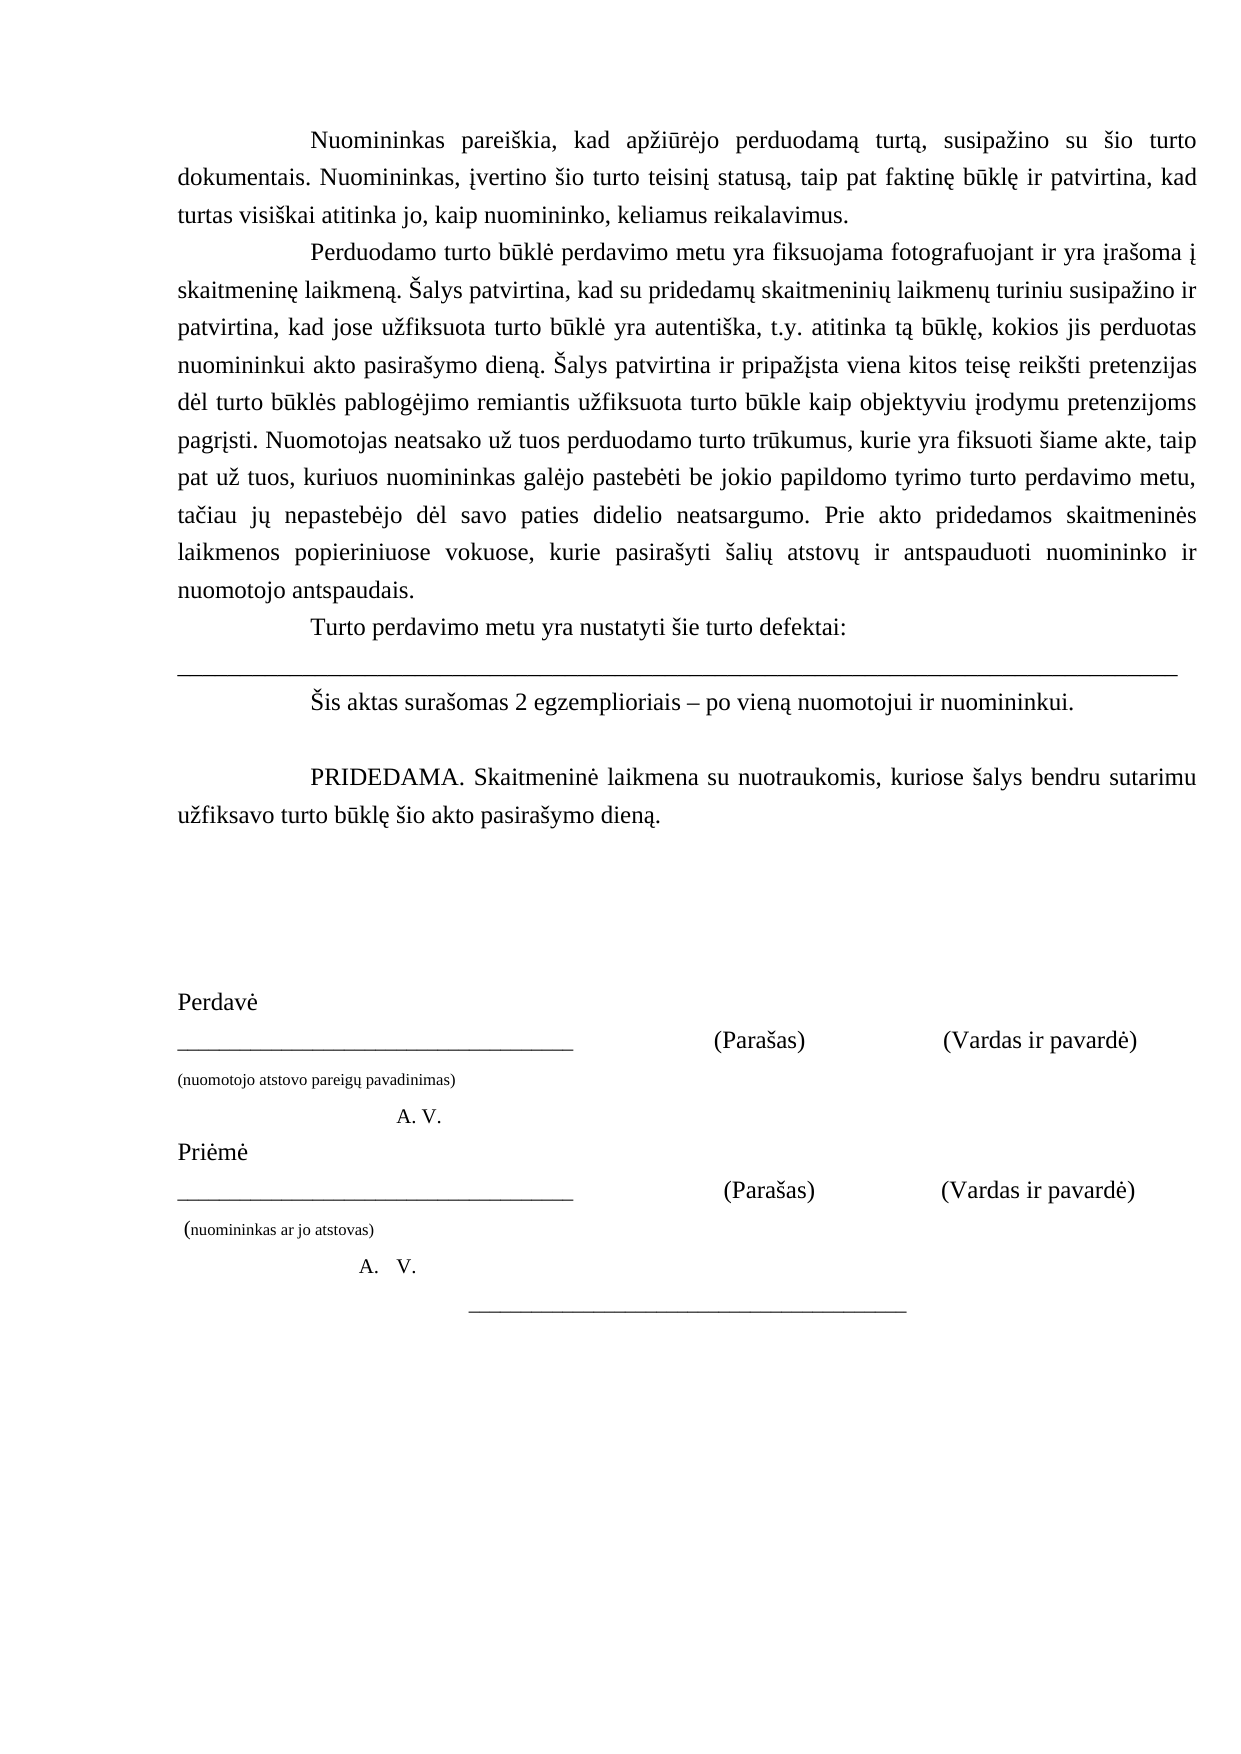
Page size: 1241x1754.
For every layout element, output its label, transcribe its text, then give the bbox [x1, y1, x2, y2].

text PRIDEDAMA. Skaitmeninė laikmena su nuotraukomis, kuriose šalys bendru sutarimu užfiksavo turto būklę šio akto pasirašymo dieną. [177, 756, 1198, 831]
text (nuomotojo atstovo pareigų pavadinimas) [177, 1056, 1198, 1093]
text __________________________________________ [177, 1281, 1198, 1318]
text Perdavė [177, 981, 1198, 1018]
text ______________________________________ (Parašas) (Vardas ir pavardė) [177, 1018, 1198, 1056]
text Perduodamo turto būklė perdavimo metu yra fiksuojama fotografuojant ir yra įrašoma į skaitmeninę laikmeną. Šalys patvirtina, kad su pridedamų skaitmeninių laikmenų turiniu susipažino ir patvirtina, kad jose užfiksuota turto būklė yra autentiška, t.y. atitinka tą būklę, kokios jis perduotas nuomininkui akto pasirašymo dieną. Šalys patvirtina ir pripažįsta viena kitos teisę reikšti pretenzijas dėl turto būklės pablogėjimo remiantis užfiksuota turto būkle kaip objektyviu įrodymu pretenzijoms pagrįsti. Nuomotojas neatsako už tuos perduodamo turto trūkumus, kurie yra fiksuoti šiame akte, taip pat už tuos, kuriuos nuomininkas galėjo pastebėti be jokio papildomo tyrimo turto perdavimo metu, tačiau jų nepastebėjo dėl savo paties didelio neatsargumo. Prie akto pridedamos skaitmeninės laikmenos popieriniuose vokuose, kurie pasirašyti šalių atstovų ir antspauduoti nuomininko ir nuomotojo antspaudais. [177, 231, 1198, 606]
text Nuomininkas pareiškia, kad apžiūrėjo perduodamą turtą, susipažino su šio turto dokumentais. Nuomininkas, įvertino šio turto teisinį statusą, taip pat faktinę būklę ir patvirtina, kad turtas visiškai atitinka jo, kaip nuomininko, keliamus reikalavimus. [177, 118, 1198, 231]
text (nuomininkas ar jo atstovas) [177, 1206, 1198, 1243]
text Priėmė [177, 1131, 1198, 1168]
text Šis aktas surašomas 2 egzemplioriais – po vieną nuomotojui ir nuomininkui. [177, 681, 1198, 718]
text ______________________________________ (Parašas) (Vardas ir pavardė) [177, 1168, 1198, 1206]
text ________________________________________________________________________________ [177, 643, 1198, 681]
text Turto perdavimo metu yra nustatyti šie turto defektai: [177, 606, 1198, 643]
text A. V. [177, 1093, 1198, 1131]
text A. V. [358, 1243, 1198, 1281]
